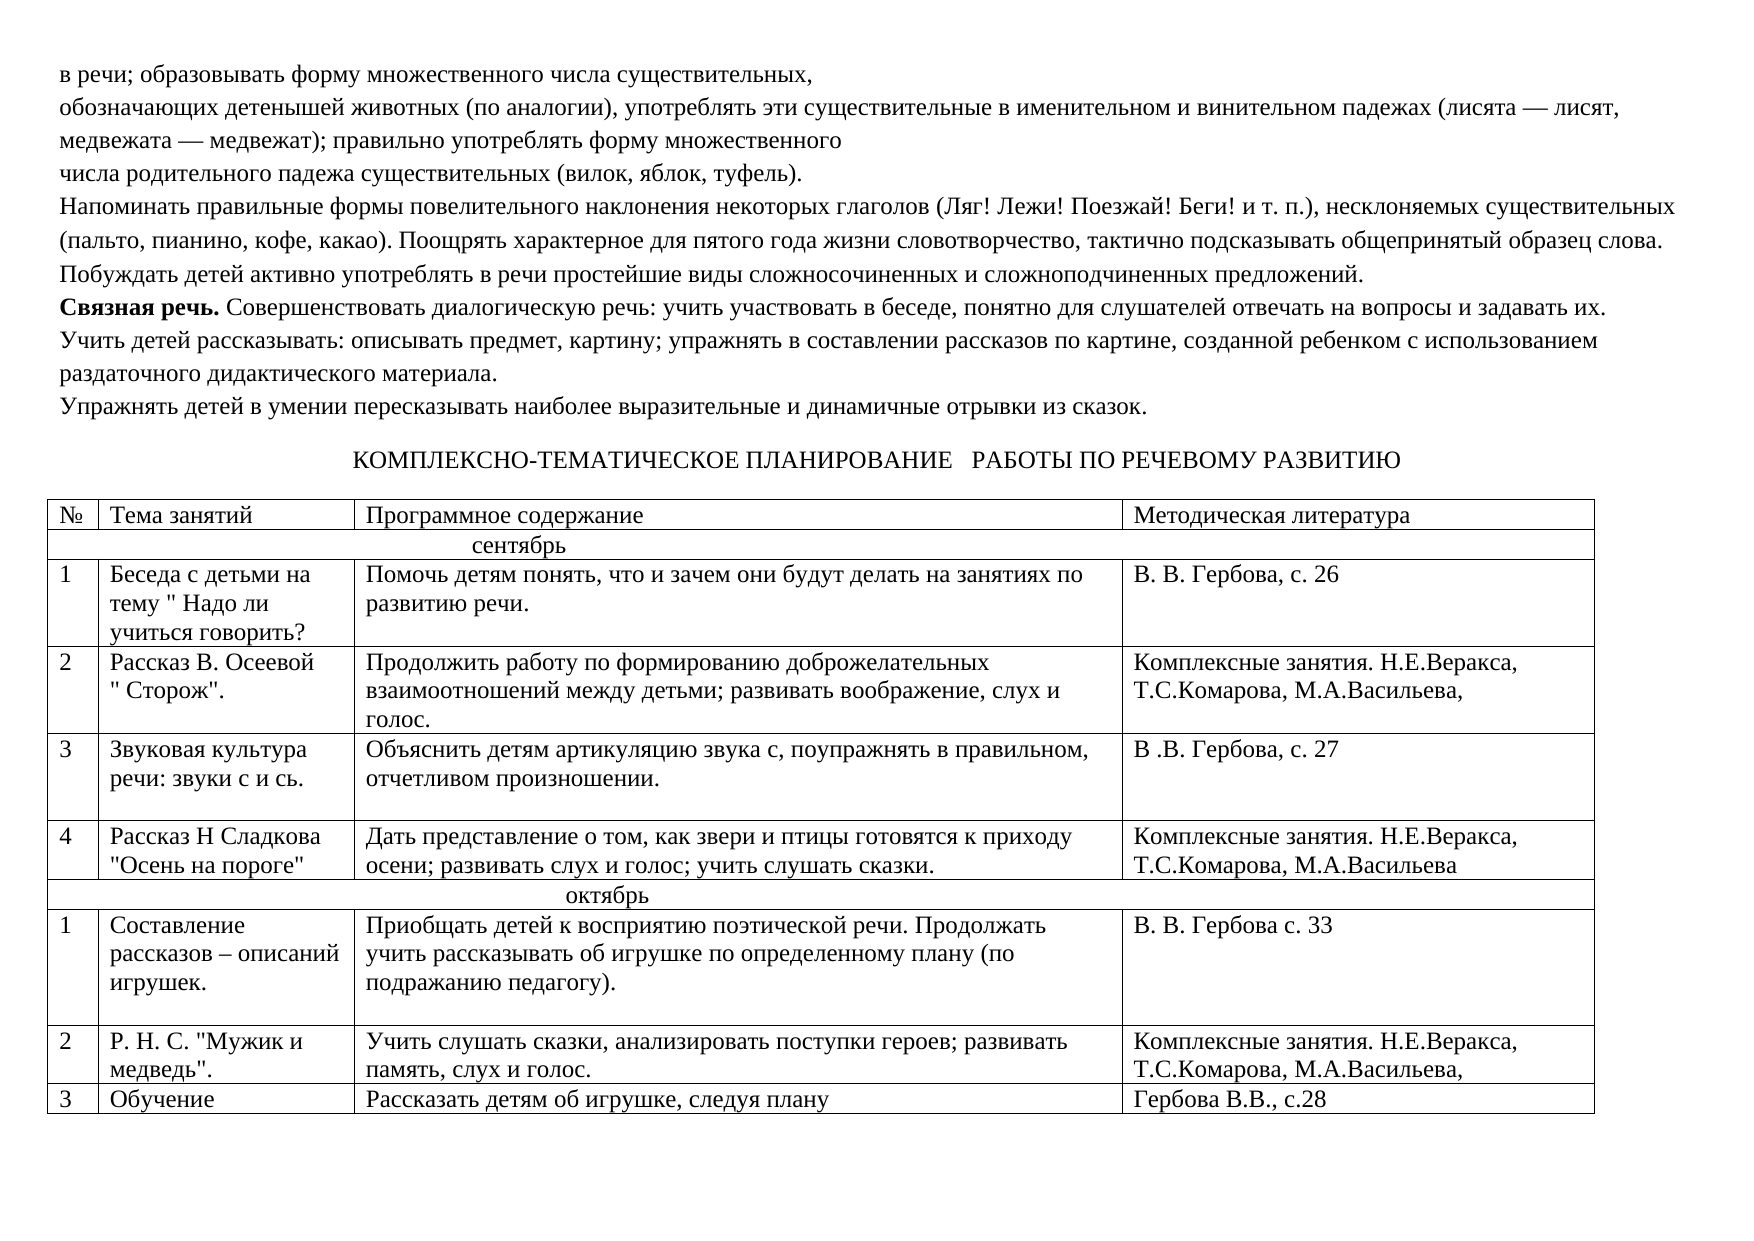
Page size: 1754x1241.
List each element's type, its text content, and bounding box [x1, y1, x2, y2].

table_cell Составление рассказов – описаний игрушек. [99, 910, 354, 1025]
table_cell В. В. Гербова, с. 26 [1123, 560, 1594, 646]
table_header Тема занятий [99, 500, 354, 529]
table_header Методическая литература [1123, 500, 1594, 529]
table_cell Рассказ В. Осеевой " Сторож". [99, 647, 354, 733]
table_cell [99, 1084, 354, 1113]
table_cell Комплексные занятия. Н.Е.Веракса, Т.С.Комарова, М.А.Васильева, [1123, 1026, 1594, 1083]
table_cell Помочь детям понять, что и зачем они будут делать на занятиях по развитию речи. [355, 560, 1122, 646]
table_cell 1 [48, 910, 98, 1025]
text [59, 59, 1695, 420]
table_cell Приобщать детей к восприятию поэтической речи. Продолжать учить рассказывать об игрушке по определенному плану (по подражанию педагогу). [355, 910, 1122, 1025]
table_cell В. В. Гербова с. 33 [1123, 910, 1594, 1025]
table_cell Р. Н. С. "Мужик и медведь". [99, 1026, 354, 1083]
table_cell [355, 1084, 1122, 1113]
table_header Программное содержание [355, 500, 1122, 529]
table_cell 2 [48, 647, 98, 733]
table_cell Дать представление о том, как звери и птицы готовятся к приходу осени; развивать слух и голос; учить слушать сказки. [355, 821, 1122, 879]
table_cell 1 [48, 560, 98, 646]
table_cell 3 [48, 1084, 98, 1113]
table_cell В .В. Гербова, с. 27 [1123, 734, 1594, 820]
table_cell Объяснить детям артикуляцию звука с, поупражнять в правильном, отчетливом произношении. [355, 734, 1122, 820]
table_cell 3 [48, 734, 98, 820]
table_cell октябрь [48, 880, 1594, 909]
table_header № [48, 500, 98, 529]
table_cell Комплексные занятия. Н.Е.Веракса, Т.С.Комарова, М.А.Васильева, [1123, 647, 1594, 733]
table_cell Продолжить работу по формированию доброжелательных взаимоотношений между детьми; развивать воображение, слух и голос. [355, 647, 1122, 733]
table_cell Учить слушать сказки, анализировать поступки героев; развивать память, слух и голос. [355, 1026, 1122, 1083]
table_cell Беседа с детьми на тему " Надо ли учиться говорить? [99, 560, 354, 646]
table_cell Звуковая культура речи: звуки с и сь. [99, 734, 354, 820]
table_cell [1123, 1084, 1594, 1113]
table_cell Рассказ Н Сладкова "Осень на пороге" [99, 821, 354, 879]
table_cell Комплексные занятия. Н.Е.Веракса, Т.С.Комарова, М.А.Васильева [1123, 821, 1594, 879]
table_cell 2 [48, 1026, 98, 1083]
table_cell 4 [48, 821, 98, 879]
table_cell сентябрь [48, 530, 1594, 558]
text КОМПЛЕКСНО-ТЕМАТИЧЕСКОЕ ПЛАНИРОВАНИЕ РАБОТЫ ПО РЕЧЕВОМУ РАЗВИТИЮ [59, 445, 1695, 474]
